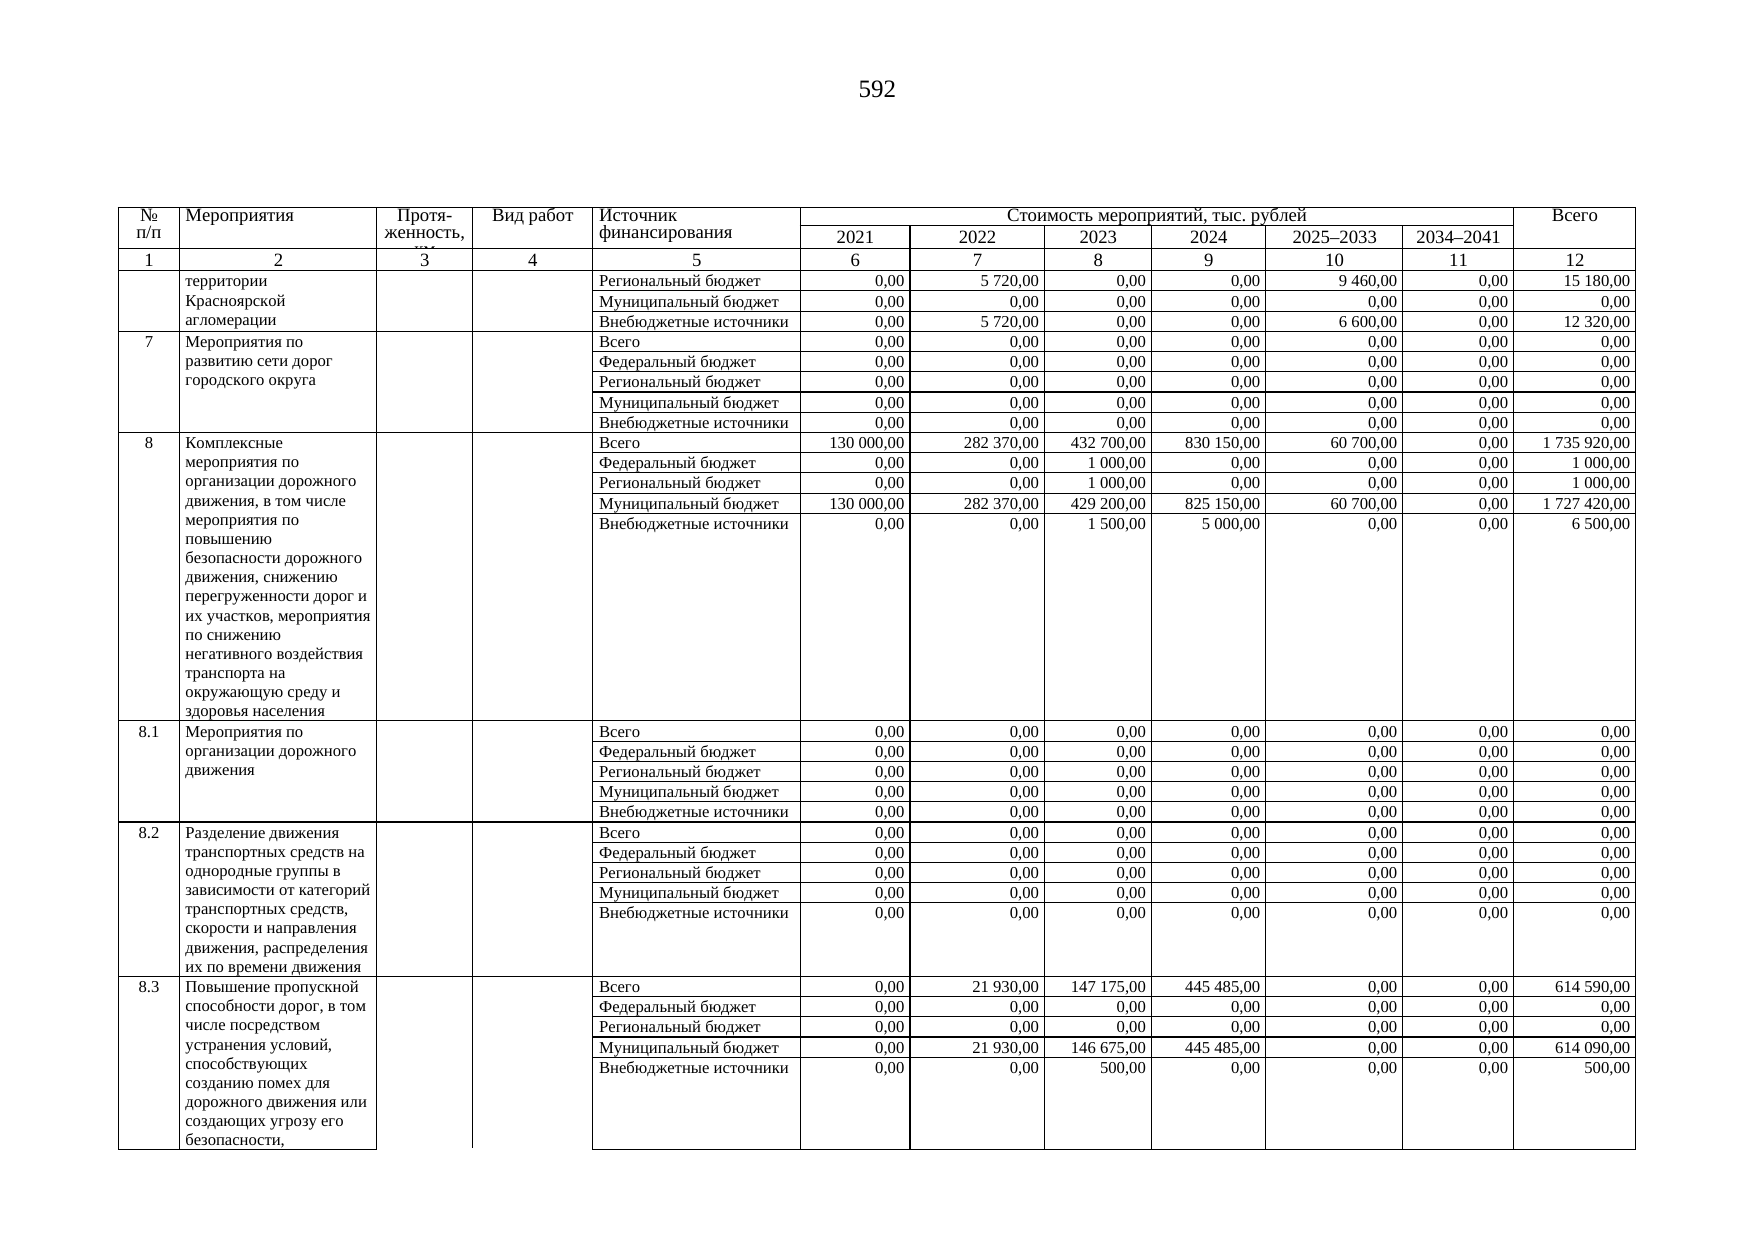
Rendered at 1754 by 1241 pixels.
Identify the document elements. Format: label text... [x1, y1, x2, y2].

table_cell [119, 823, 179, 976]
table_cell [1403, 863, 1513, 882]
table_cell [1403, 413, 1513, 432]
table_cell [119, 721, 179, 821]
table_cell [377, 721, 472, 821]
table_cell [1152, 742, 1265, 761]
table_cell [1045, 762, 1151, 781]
table_cell 2 [180, 249, 376, 270]
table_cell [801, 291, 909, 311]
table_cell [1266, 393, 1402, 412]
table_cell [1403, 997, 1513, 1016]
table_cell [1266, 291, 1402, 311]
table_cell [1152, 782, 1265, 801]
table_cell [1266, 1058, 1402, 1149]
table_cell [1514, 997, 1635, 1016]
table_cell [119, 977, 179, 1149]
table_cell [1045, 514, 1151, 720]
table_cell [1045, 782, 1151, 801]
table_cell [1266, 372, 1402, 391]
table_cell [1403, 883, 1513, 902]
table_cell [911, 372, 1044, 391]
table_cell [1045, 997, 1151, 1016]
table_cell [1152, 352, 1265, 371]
table_cell 8 [1045, 249, 1151, 270]
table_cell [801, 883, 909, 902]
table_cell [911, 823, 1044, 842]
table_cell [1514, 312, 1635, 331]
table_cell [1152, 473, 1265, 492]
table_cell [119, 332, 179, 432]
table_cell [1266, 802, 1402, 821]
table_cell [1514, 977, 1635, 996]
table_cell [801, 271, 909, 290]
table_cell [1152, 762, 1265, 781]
table_header Протя-женность, км [377, 208, 472, 248]
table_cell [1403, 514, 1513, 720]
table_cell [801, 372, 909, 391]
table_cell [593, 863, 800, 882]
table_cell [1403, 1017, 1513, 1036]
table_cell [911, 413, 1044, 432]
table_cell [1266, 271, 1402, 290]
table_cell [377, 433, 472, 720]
table_cell 6 [801, 249, 909, 270]
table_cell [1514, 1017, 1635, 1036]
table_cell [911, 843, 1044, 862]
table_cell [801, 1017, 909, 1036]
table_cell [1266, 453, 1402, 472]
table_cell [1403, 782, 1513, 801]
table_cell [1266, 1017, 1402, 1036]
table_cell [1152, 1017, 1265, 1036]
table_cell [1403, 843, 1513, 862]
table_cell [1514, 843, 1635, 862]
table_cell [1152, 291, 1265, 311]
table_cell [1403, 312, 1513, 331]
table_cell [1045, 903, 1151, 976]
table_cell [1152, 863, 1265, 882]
table_header Вид работ [473, 208, 592, 248]
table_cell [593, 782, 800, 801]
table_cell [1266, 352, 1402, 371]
table_cell 7 [911, 249, 1044, 270]
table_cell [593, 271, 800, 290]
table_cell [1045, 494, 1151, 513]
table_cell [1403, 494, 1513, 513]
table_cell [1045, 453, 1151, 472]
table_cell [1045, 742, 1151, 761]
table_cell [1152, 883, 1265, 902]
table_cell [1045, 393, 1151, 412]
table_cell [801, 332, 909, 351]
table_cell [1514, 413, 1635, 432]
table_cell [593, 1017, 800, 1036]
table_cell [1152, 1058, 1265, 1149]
table_header № п/п [119, 208, 179, 248]
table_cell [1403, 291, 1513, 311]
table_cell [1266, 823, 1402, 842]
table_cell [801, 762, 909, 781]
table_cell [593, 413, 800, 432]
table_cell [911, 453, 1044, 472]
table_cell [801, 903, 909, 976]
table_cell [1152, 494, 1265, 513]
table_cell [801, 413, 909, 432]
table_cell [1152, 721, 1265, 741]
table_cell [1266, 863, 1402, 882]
table_cell 1 [119, 249, 179, 270]
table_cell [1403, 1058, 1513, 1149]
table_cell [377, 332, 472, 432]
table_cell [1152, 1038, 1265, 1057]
table_cell 4 [473, 249, 592, 270]
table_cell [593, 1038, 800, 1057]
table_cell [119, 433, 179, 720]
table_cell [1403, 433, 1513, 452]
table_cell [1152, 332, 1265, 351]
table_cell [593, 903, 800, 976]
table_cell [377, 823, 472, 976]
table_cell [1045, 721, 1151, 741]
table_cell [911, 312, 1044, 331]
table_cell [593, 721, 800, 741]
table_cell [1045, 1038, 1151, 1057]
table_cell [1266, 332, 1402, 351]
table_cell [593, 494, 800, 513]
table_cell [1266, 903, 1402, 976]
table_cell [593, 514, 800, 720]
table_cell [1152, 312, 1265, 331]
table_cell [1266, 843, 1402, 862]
table_header Мероприятия [180, 208, 376, 248]
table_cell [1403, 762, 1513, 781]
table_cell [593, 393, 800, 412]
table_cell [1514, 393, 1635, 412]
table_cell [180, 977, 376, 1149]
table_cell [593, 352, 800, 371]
table_cell 2022 [911, 226, 1044, 248]
table_cell 3 [377, 249, 472, 270]
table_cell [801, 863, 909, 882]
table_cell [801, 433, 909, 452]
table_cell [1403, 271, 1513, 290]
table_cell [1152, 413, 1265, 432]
table_cell 2024 [1152, 226, 1265, 248]
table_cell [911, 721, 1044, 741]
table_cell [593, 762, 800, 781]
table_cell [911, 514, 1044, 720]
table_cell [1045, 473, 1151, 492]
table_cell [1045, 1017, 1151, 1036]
table_header Источник финансирования [593, 208, 800, 248]
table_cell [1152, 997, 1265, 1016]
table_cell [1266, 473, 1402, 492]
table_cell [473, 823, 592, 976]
table_header Всего [1514, 208, 1635, 248]
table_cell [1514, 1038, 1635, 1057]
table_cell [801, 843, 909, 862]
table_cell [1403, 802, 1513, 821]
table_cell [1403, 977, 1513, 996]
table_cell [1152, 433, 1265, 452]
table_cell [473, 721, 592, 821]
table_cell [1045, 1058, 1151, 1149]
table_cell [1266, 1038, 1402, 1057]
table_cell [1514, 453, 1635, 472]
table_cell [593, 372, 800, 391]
table_cell 10 [1266, 249, 1402, 270]
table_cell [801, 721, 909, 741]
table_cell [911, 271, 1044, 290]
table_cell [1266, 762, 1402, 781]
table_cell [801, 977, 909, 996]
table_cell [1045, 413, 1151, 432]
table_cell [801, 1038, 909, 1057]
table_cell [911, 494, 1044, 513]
table_cell 2023 [1045, 226, 1151, 248]
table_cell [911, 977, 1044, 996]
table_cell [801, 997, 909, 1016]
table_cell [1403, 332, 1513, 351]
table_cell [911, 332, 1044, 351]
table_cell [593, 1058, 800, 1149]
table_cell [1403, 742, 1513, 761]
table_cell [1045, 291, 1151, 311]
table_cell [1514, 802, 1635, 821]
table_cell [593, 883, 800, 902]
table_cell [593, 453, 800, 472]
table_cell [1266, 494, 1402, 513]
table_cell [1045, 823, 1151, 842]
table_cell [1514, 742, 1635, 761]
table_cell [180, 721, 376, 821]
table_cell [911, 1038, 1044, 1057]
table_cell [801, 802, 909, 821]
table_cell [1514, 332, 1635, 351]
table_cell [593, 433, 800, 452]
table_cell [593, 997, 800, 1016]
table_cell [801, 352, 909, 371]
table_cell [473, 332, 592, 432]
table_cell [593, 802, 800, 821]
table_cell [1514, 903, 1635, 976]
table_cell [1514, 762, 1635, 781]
table_cell 2034–2041 [1403, 226, 1513, 248]
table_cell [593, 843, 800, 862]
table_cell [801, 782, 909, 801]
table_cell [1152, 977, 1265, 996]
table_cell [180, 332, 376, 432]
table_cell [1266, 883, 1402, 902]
table_cell 11 [1403, 249, 1513, 270]
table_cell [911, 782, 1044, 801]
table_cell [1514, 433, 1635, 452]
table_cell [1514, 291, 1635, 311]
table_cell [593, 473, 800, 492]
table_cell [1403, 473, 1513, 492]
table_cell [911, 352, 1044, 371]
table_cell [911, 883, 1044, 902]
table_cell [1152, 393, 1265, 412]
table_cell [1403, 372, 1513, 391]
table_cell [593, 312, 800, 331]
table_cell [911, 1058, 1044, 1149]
table_cell 2021 [801, 226, 909, 248]
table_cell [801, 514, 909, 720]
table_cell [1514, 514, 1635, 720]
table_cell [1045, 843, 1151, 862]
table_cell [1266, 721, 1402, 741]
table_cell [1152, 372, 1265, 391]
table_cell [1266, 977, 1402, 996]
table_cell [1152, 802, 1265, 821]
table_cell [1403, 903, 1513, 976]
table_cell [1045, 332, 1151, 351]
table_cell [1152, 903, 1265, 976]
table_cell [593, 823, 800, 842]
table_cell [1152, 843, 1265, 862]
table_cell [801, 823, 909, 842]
table_cell 12 [1514, 249, 1635, 270]
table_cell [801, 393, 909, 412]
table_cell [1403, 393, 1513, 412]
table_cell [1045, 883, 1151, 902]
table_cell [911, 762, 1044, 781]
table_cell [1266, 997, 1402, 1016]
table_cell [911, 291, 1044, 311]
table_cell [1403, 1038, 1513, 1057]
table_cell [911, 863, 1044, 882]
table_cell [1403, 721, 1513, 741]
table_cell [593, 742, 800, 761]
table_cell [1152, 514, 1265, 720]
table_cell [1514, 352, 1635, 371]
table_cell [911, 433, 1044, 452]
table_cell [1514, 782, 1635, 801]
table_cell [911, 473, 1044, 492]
table_header Стоимость мероприятий, тыс. рублей [801, 208, 1513, 225]
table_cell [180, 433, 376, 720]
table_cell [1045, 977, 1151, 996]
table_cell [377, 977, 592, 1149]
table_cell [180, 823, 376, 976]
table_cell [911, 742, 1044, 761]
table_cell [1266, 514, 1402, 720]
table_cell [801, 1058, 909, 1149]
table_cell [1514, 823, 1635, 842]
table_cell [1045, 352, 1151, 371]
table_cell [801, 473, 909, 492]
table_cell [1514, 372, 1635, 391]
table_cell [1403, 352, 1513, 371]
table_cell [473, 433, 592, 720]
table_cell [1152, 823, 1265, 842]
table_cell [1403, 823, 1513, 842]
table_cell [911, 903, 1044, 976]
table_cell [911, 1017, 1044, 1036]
table_cell 5 [593, 249, 800, 270]
table_cell 9 [1152, 249, 1265, 270]
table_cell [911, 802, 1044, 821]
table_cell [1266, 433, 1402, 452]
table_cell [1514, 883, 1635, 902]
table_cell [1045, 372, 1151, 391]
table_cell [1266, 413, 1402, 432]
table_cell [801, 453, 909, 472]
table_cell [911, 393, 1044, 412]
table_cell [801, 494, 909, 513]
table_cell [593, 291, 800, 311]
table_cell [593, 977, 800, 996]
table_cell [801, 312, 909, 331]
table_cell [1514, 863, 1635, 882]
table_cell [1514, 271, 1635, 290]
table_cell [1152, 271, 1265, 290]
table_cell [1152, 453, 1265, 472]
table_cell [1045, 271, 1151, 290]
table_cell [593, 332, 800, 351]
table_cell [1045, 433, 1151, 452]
table_cell 2025–2033 [1266, 226, 1402, 248]
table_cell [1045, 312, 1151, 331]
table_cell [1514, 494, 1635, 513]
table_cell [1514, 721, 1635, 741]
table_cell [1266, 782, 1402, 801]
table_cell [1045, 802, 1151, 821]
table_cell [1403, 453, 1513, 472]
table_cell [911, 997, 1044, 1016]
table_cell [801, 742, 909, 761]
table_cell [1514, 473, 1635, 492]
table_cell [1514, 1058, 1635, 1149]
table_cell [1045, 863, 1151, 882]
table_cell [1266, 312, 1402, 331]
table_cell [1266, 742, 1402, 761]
